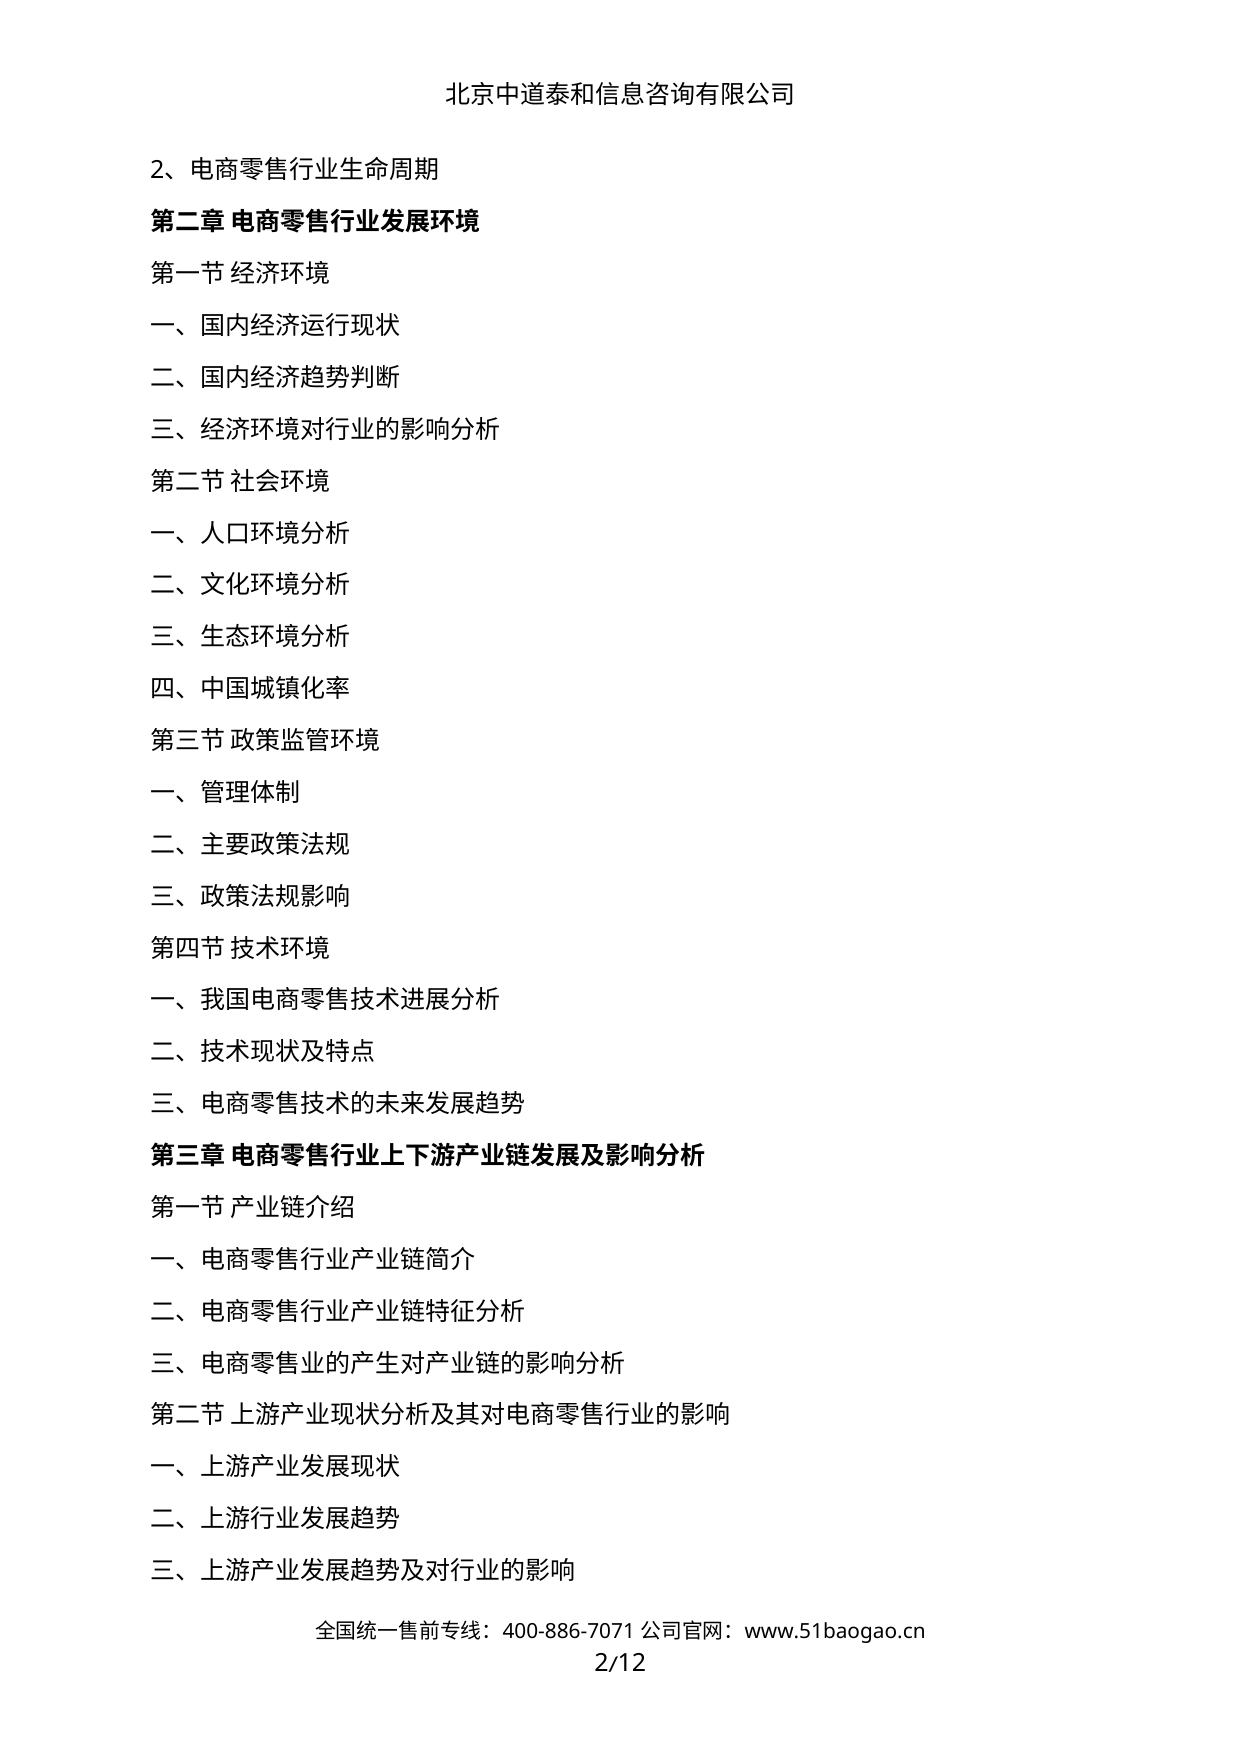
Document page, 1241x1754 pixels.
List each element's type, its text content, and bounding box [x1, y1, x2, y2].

text 第二节 社会环境 [150, 461, 1090, 497]
text 二、主要政策法规 [150, 824, 1090, 861]
text 二、上游行业发展趋势 [150, 1499, 1090, 1535]
text 一、我国电商零售技术进展分析 [150, 980, 1090, 1016]
text 2、电商零售行业生命周期 [150, 150, 1090, 186]
text 第三章 电商零售行业上下游产业链发展及影响分析 [150, 1136, 1090, 1172]
text 三、上游产业发展趋势及对行业的影响 [150, 1551, 1090, 1587]
text 三、政策法规影响 [150, 876, 1090, 912]
text 一、电商零售行业产业链简介 [150, 1239, 1090, 1276]
text 三、生态环境分析 [150, 617, 1090, 653]
text 一、人口环境分析 [150, 513, 1090, 549]
text 第一节 产业链介绍 [150, 1187, 1090, 1224]
text 一、国内经济运行现状 [150, 306, 1090, 342]
text 三、经济环境对行业的影响分析 [150, 409, 1090, 446]
text 第二章 电商零售行业发展环境 [150, 202, 1090, 238]
text 一、上游产业发展现状 [150, 1447, 1090, 1483]
text 四、中国城镇化率 [150, 669, 1090, 705]
text 三、电商零售业的产生对产业链的影响分析 [150, 1343, 1090, 1379]
text 二、电商零售行业产业链特征分析 [150, 1291, 1090, 1327]
text 第三节 政策监管环境 [150, 721, 1090, 757]
text 第四节 技术环境 [150, 928, 1090, 964]
text 二、国内经济趋势判断 [150, 357, 1090, 394]
text 三、电商零售技术的未来发展趋势 [150, 1084, 1090, 1120]
text 第二节 上游产业现状分析及其对电商零售行业的影响 [150, 1395, 1090, 1431]
text 第一节 经济环境 [150, 254, 1090, 290]
text 二、技术现状及特点 [150, 1032, 1090, 1068]
text 二、文化环境分析 [150, 565, 1090, 601]
text 一、管理体制 [150, 772, 1090, 809]
